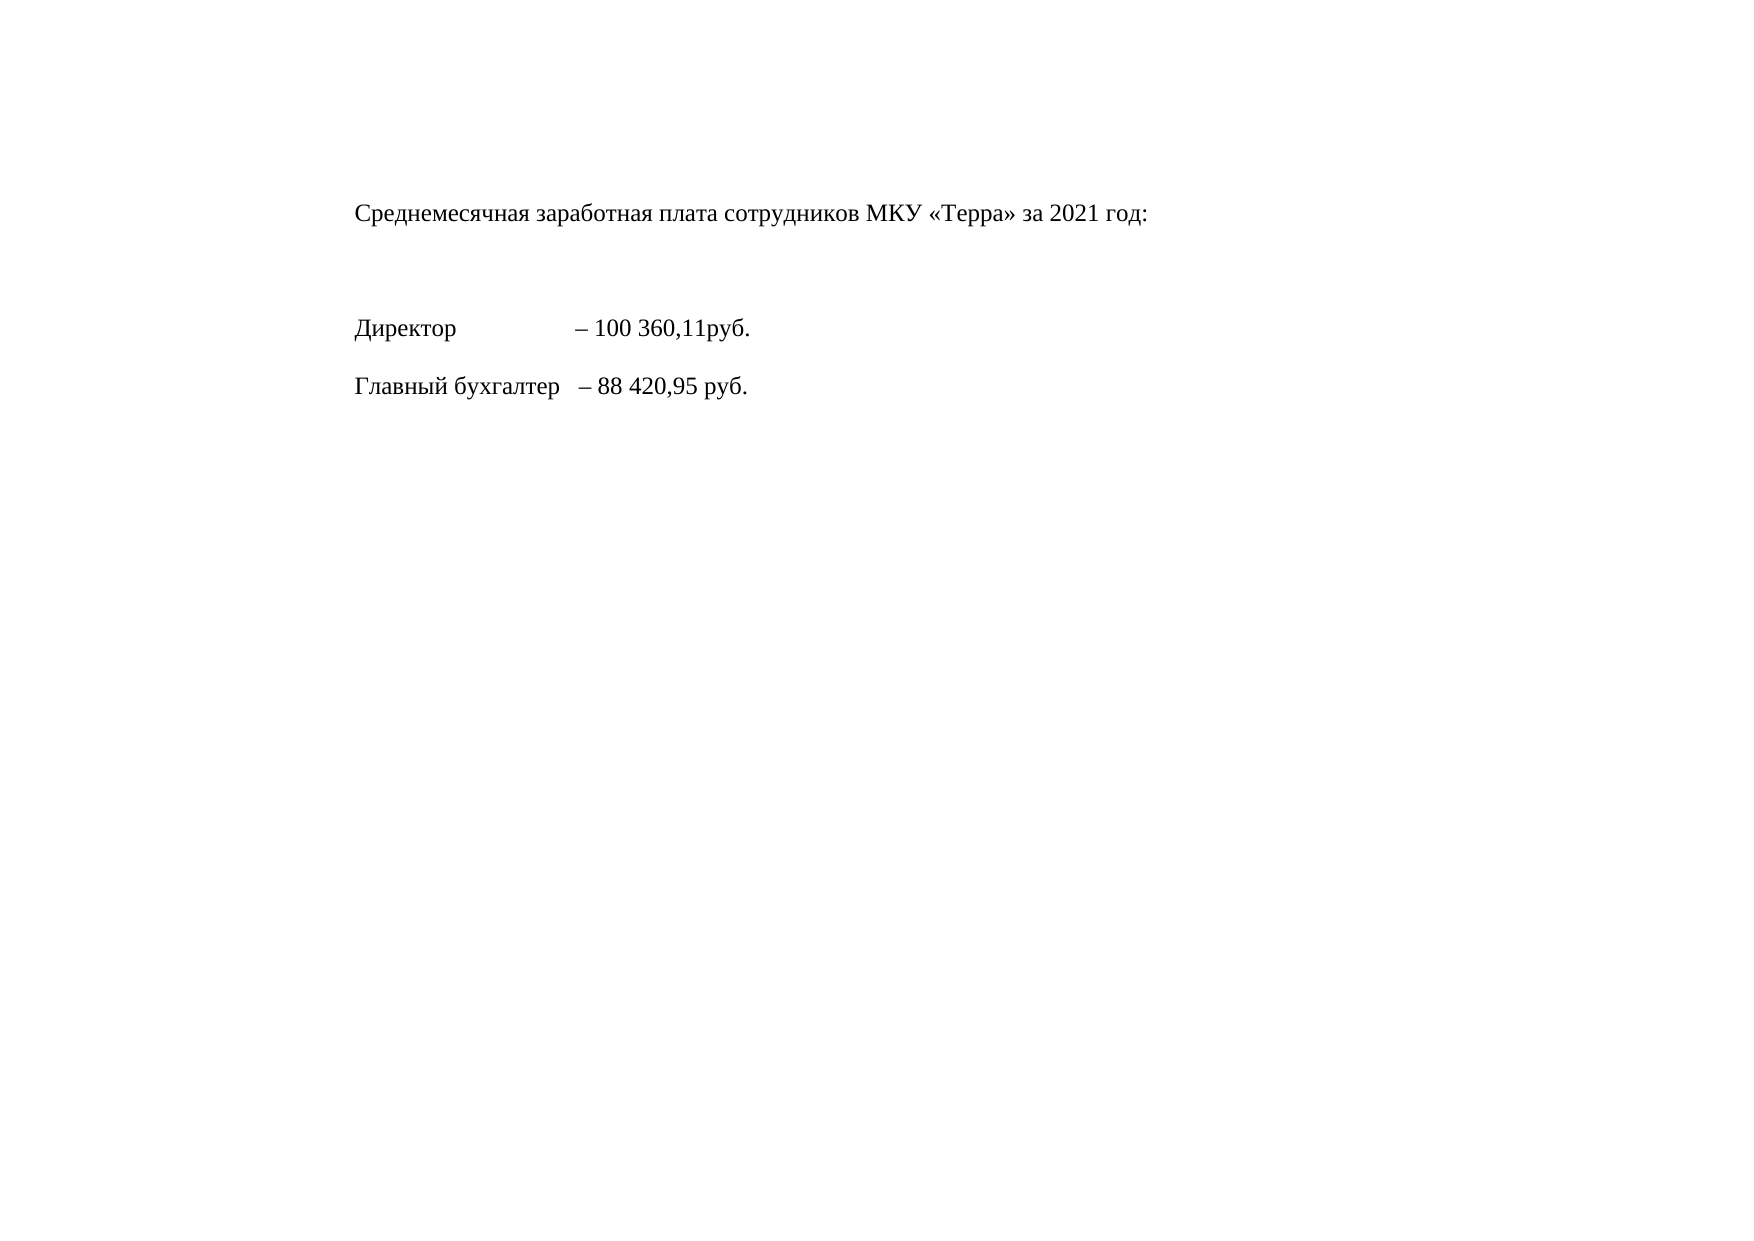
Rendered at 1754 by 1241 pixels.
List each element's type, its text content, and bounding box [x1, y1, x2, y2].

text Директор – 100 360,11руб. [354, 313, 1665, 342]
text Главный бухгалтер – 88 420,95 руб. [354, 371, 1665, 400]
text Среднемесячная заработная плата сотрудников МКУ «Терра» за 2021 год: [354, 198, 1665, 227]
